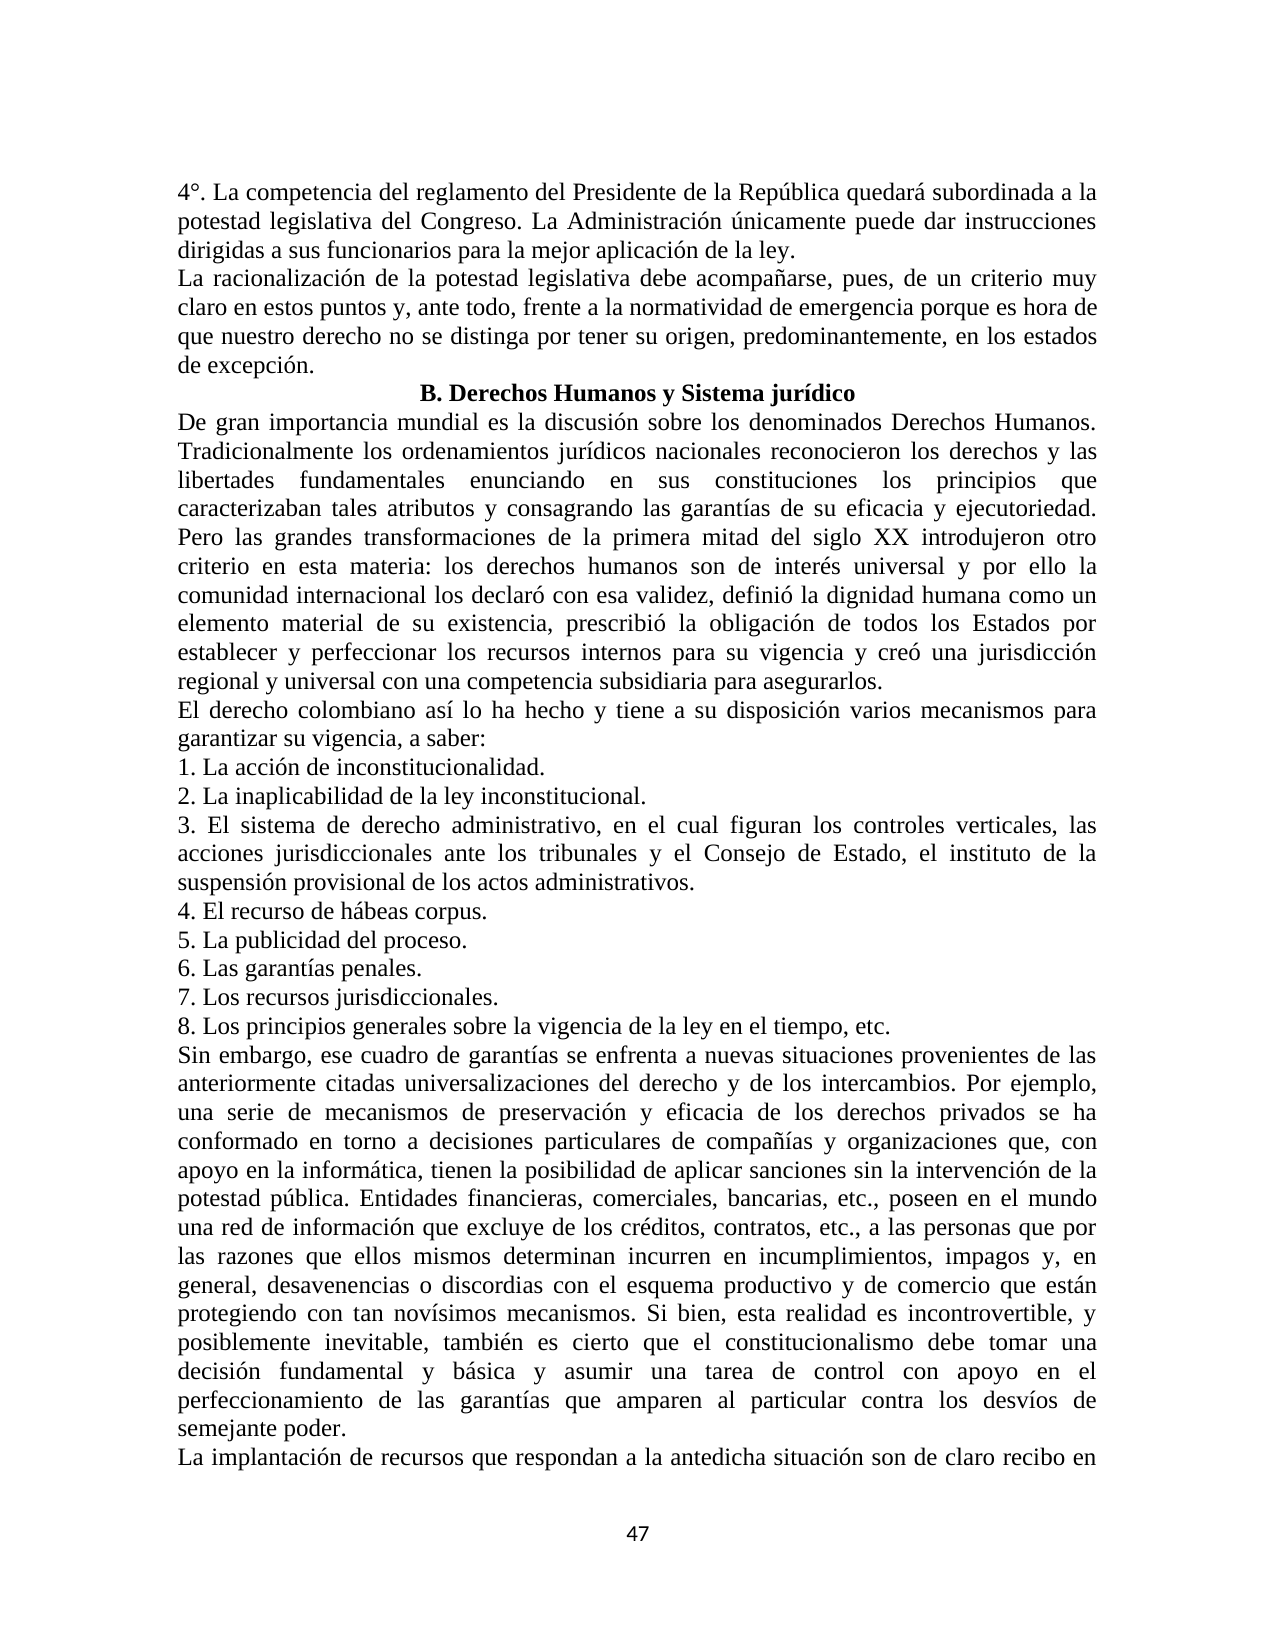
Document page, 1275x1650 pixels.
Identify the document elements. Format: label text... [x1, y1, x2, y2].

text De gran importancia mundial es la discusión sobre los denominados Derechos Humanos. Tradicionalmente los ordenamientos jurídicos nacionales reconocieron los derechos y las libertades fundamentales enunciando en sus constituciones los principios que caracterizaban tales atributos y consagrando las garantías de su eficacia y ejecutoriedad. Pero las grandes transformaciones de la primera mitad del siglo XX introdujeron otro criterio en esta materia: los derechos humanos son de interés universal y por ello la comunidad internacional los declaró con esa validez, definió la dignidad humana como un elemento material de su existencia, prescribió la obligación de todos los Estados por establecer y perfeccionar los recursos internos para su vigencia y creó una jurisdicción regional y universal con una competencia subsidiaria para asegurarlos. [177, 407, 1098, 695]
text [177, 1442, 1098, 1471]
text 8. Los principios generales sobre la vigencia de la ley en el tiempo, etc. [177, 1011, 1098, 1040]
text 3. El sistema de derecho administrativo, en el cual figuran los controles verticales, las acciones jurisdiccionales ante los tribunales y el Consejo de Estado, el instituto de la suspensión provisional de los actos administrativos. [177, 810, 1098, 896]
text 2. La inaplicabilidad de la ley inconstitucional. [177, 781, 1098, 810]
text 4°. La competencia del reglamento del Presidente de la República quedará subordinada a la potestad legislativa del Congreso. La Administración únicamente puede dar instrucciones dirigidas a sus funcionarios para la mejor aplicación de la ley. [177, 177, 1098, 263]
text 5. La publicidad del proceso. [177, 925, 1098, 953]
text B. Derechos Humanos y Sistema jurídico [177, 378, 1098, 407]
text El derecho colombiano así lo ha hecho y tiene a su disposición varios mecanismos para garantizar su vigencia, a saber: [177, 695, 1098, 752]
text 6. Las garantías penales. [177, 953, 1098, 982]
text 1. La acción de inconstitucionalidad. [177, 752, 1098, 781]
text 7. Los recursos jurisdiccionales. [177, 982, 1098, 1011]
text La racionalización de la potestad legislativa debe acompañarse, pues, de un criterio muy claro en estos puntos y, ante todo, frente a la normatividad de emergencia porque es hora de que nuestro derecho no se distinga por tener su origen, predominantemente, en los estados de excepción. [177, 263, 1098, 378]
text 4. El recurso de hábeas corpus. [177, 896, 1098, 925]
text Sin embargo, ese cuadro de garantías se enfrenta a nuevas situaciones provenientes de las anteriormente citadas universalizaciones del derecho y de los intercambios. Por ejemplo, una serie de mecanismos de preservación y eficacia de los derechos privados se ha conformado en torno a decisiones particulares de compañías y organizaciones que, con apoyo en la informática, tienen la posibilidad de aplicar sanciones sin la intervención de la potestad pública. Entidades financieras, comerciales, bancarias, etc., poseen en el mundo una red de información que excluye de los créditos, contratos, etc., a las personas que por las razones que ellos mismos determinan incurren en incumplimientos, impagos y, en general, desavenencias o discordias con el esquema productivo y de comercio que están protegiendo con tan novísimos mecanismos. Si bien, esta realidad es incontrovertible, y posiblemente inevitable, también es cierto que el constitucionalismo debe tomar una decisión fundamental y básica y asumir una tarea de control con apoyo en el perfeccionamiento de las garantías que amparen al particular contra los desvíos de semejante poder. [177, 1040, 1098, 1442]
